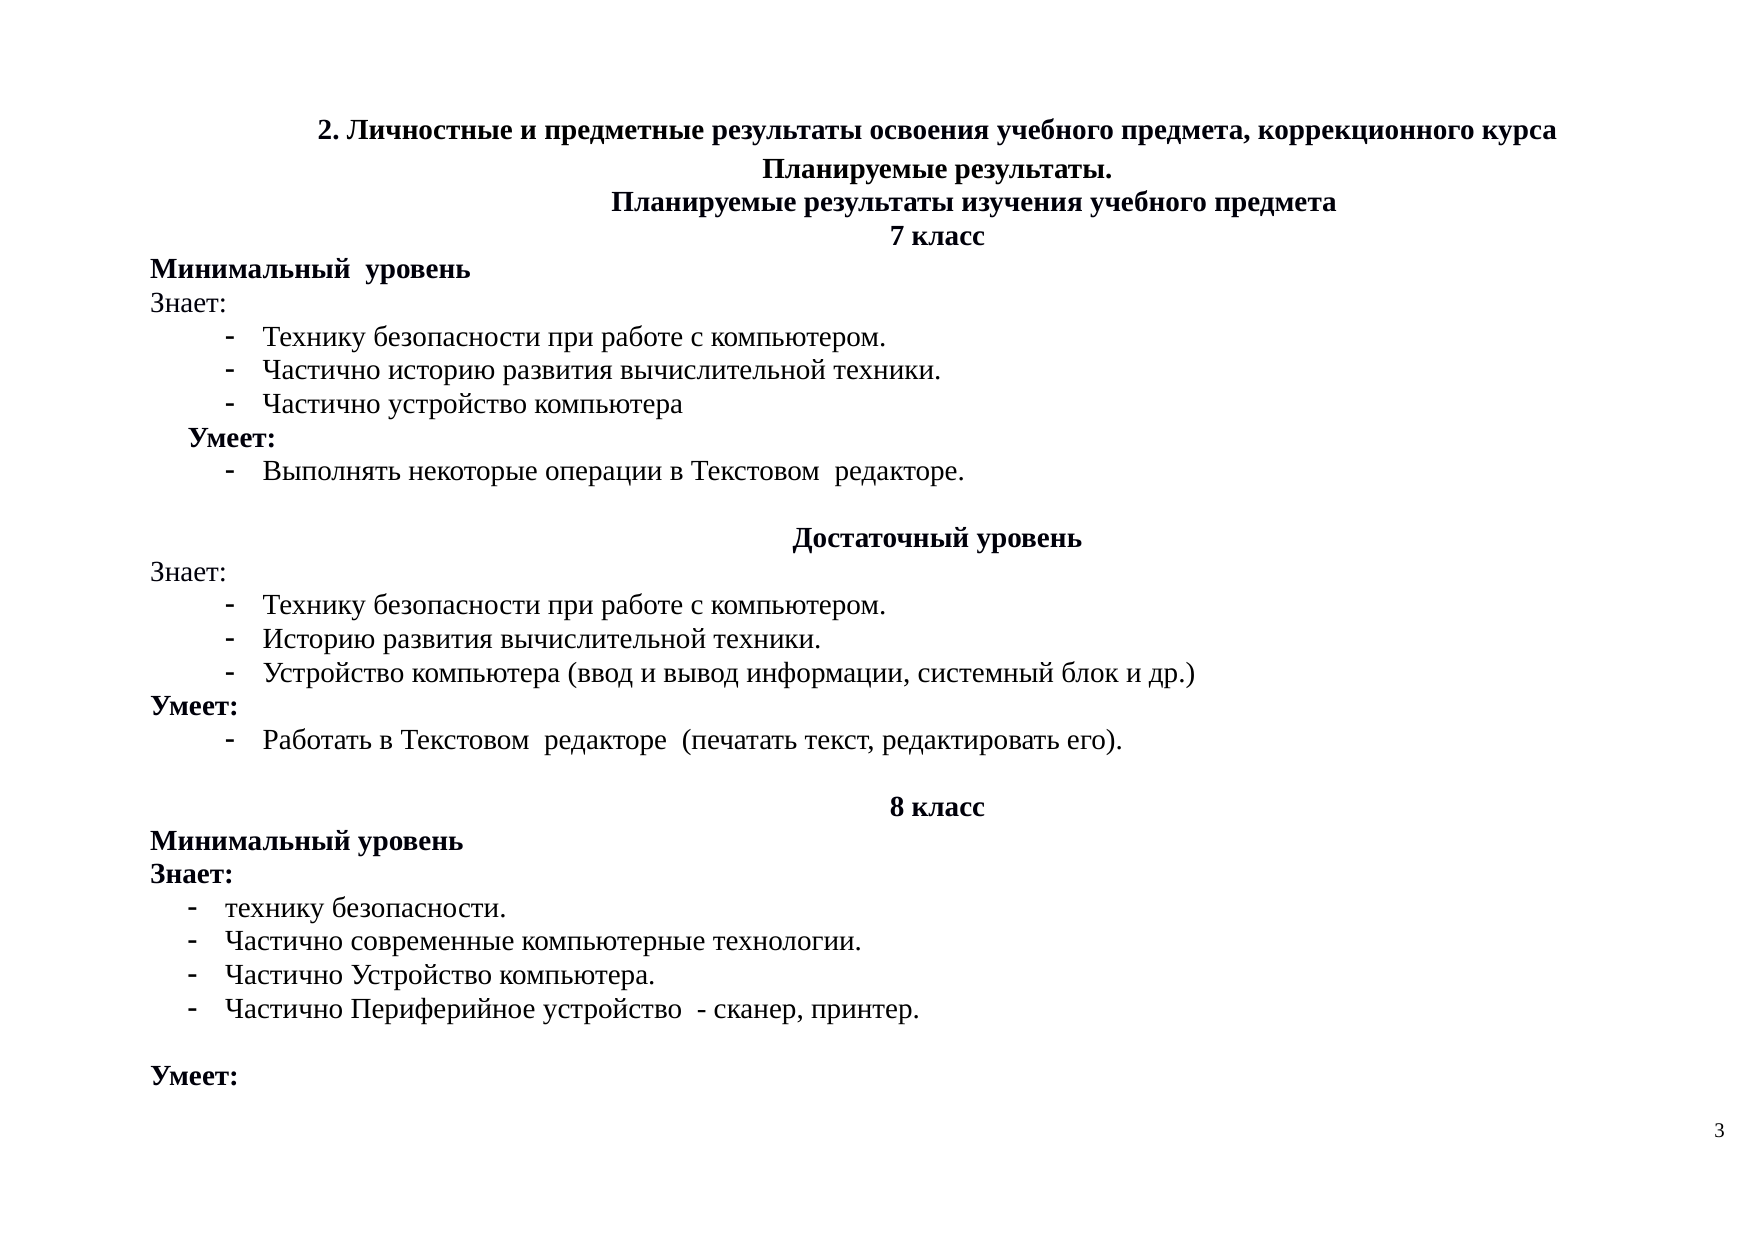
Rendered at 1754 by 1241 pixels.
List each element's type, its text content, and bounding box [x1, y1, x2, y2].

text Знает: [150, 856, 1724, 890]
text Знает: [150, 285, 1724, 319]
list Частично Периферийное устройство - сканер, принтер. [187, 991, 1724, 1024]
list Выполнять некоторые операции в Текстовом редакторе. [225, 453, 1724, 487]
text Планируемые результаты. [150, 151, 1724, 184]
text Планируемые результаты изучения учебного предмета [224, 184, 1724, 218]
list Технику безопасности при работе с компьютером. [225, 587, 1724, 621]
list Работать в Текстовом редакторе (печатать текст, редактировать его). [225, 722, 1724, 756]
list Историю развития вычислительной техники. [225, 621, 1724, 655]
text 2. Личностные и предметные результаты освоения учебного предмета, коррекционного курса [150, 112, 1724, 146]
text 7 класс [150, 218, 1724, 252]
list Частично современные компьютерные технологии. [187, 923, 1724, 957]
list Частично устройство компьютера [225, 386, 1724, 420]
list Технику безопасности при работе с компьютером. [225, 319, 1724, 352]
list технику безопасности. [187, 890, 1724, 923]
text Достаточный уровень [150, 520, 1724, 554]
text Умеет: [150, 688, 1724, 722]
list Частично историю развития вычислительной техники. [225, 352, 1724, 386]
text Знает: [150, 554, 1724, 587]
text 8 класс [150, 789, 1724, 823]
text Умеет: [150, 1058, 1724, 1091]
text Умеет: [187, 420, 1724, 453]
list Устройство компьютера (ввод и вывод информации, системный блок и др.) [225, 655, 1724, 688]
text Минимальный уровень [150, 252, 1724, 285]
text Минимальный уровень [150, 823, 1724, 856]
list Частично Устройство компьютера. [187, 957, 1724, 991]
